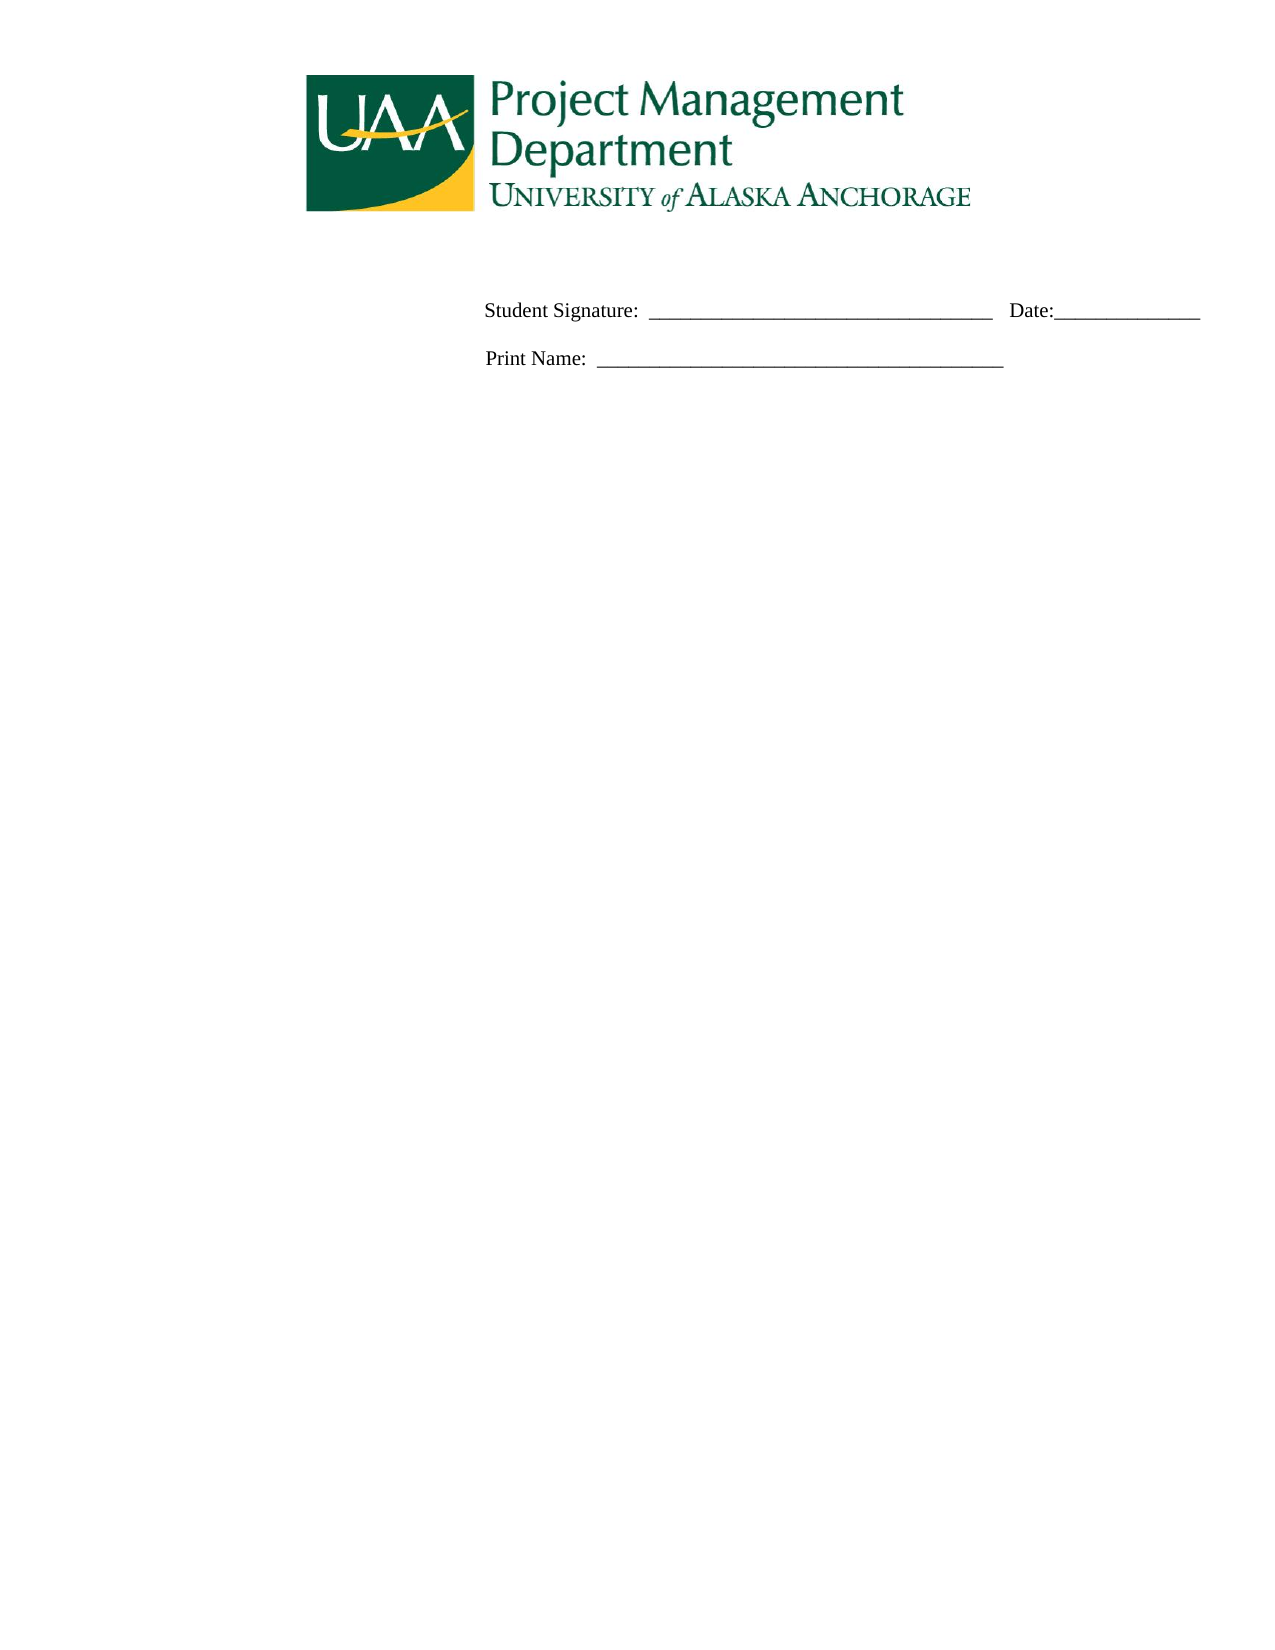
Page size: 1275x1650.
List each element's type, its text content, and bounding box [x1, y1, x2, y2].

text Print Name: _______________________________________ [75, 346, 1200, 370]
picture [305, 75, 971, 212]
text Student Signature: _________________________________ Date:______________ [75, 298, 1200, 322]
